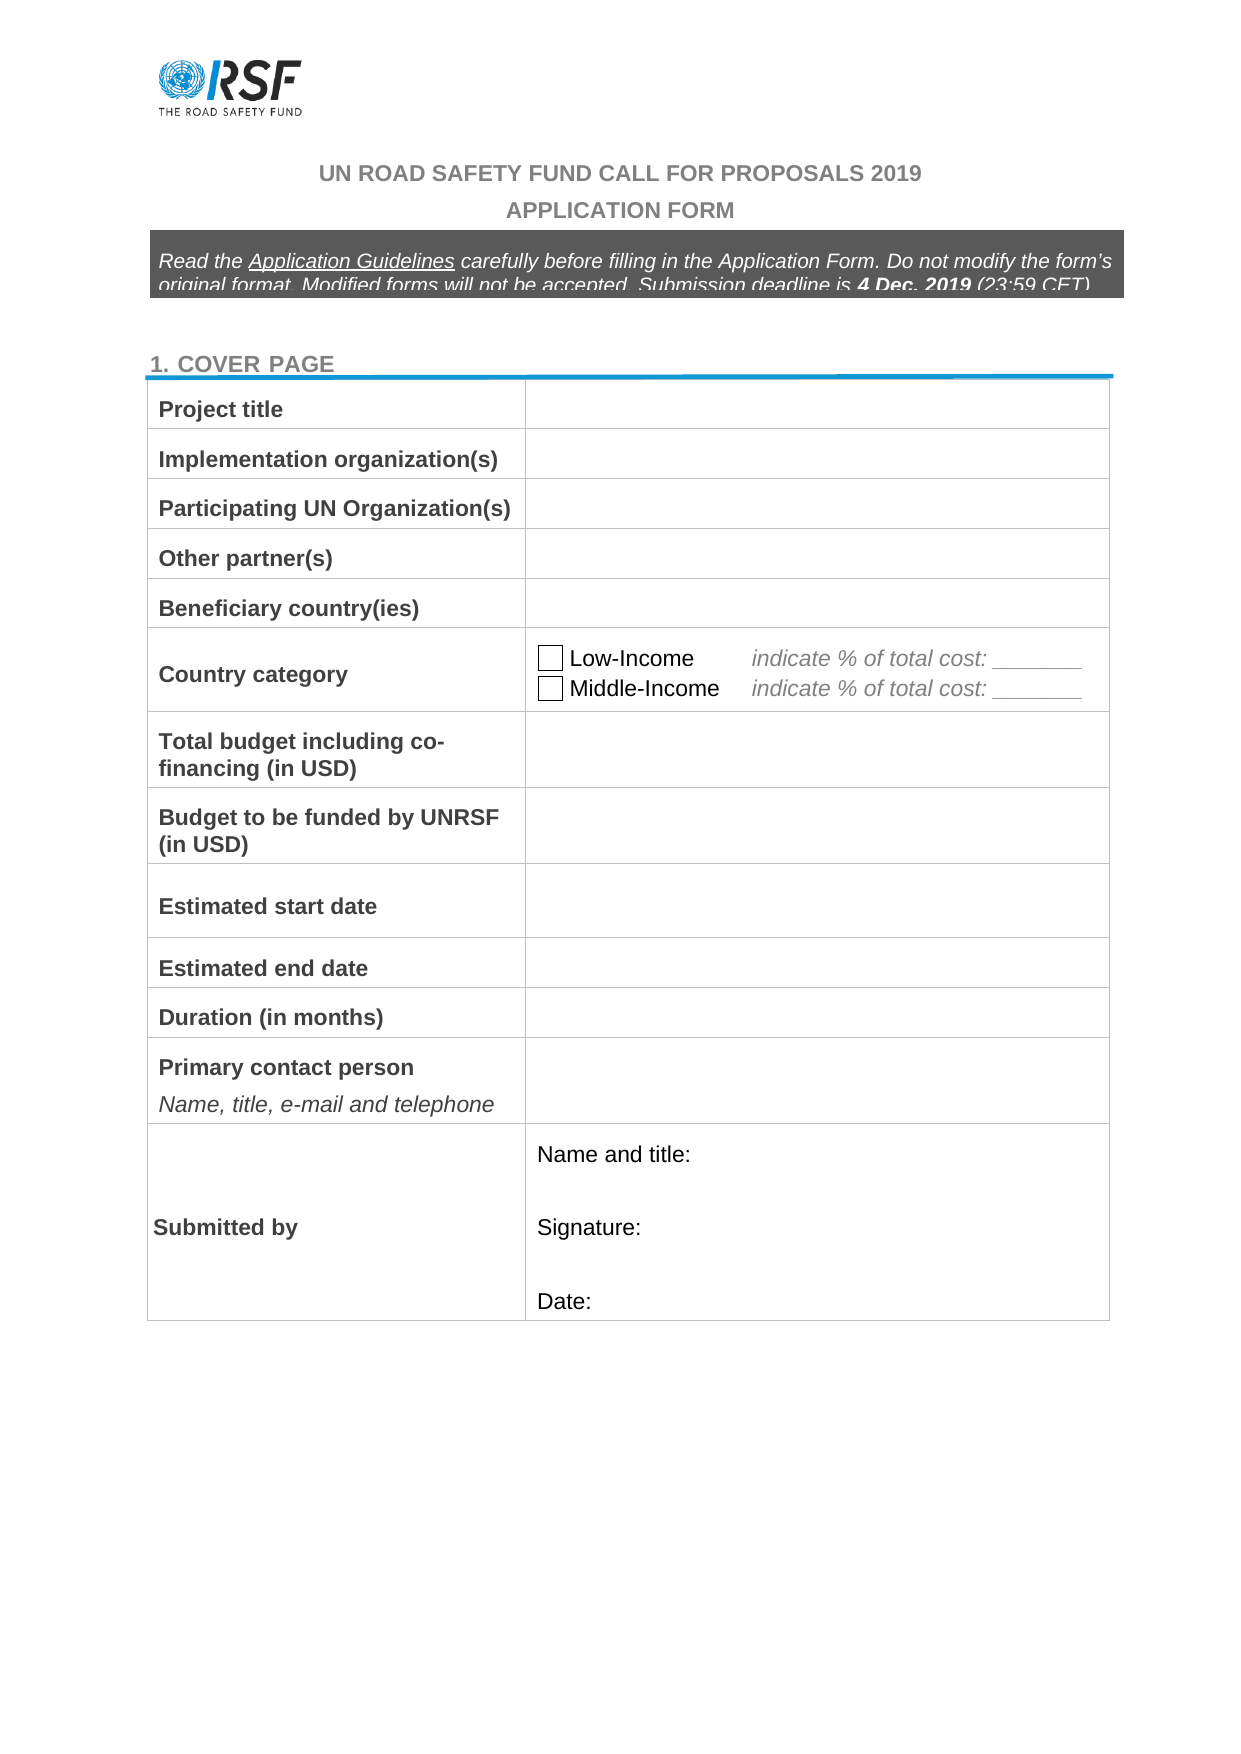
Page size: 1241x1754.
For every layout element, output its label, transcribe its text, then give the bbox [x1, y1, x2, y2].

table_cell [526, 988, 1109, 1037]
table_cell Country category [148, 628, 525, 711]
picture [150, 46, 311, 130]
table_header [526, 380, 1109, 428]
table_cell Primary contact person Name, title, e-mail and telephone [148, 1038, 525, 1123]
table_cell [526, 788, 1109, 863]
table_cell Low-Income indicate % of total cost: _______ Middle-Income indicate % of total cost: _______ [526, 628, 1109, 711]
table_cell Implementation organization(s) [148, 429, 525, 478]
table_cell Budget to be funded by UNRSF (in USD) [148, 788, 525, 863]
table_cell [526, 1038, 1109, 1123]
table_cell Beneficiary country(ies) [148, 579, 525, 627]
table_cell Estimated start date [148, 864, 525, 937]
table_cell Name and title: Signature: Date: [526, 1124, 1109, 1320]
table_cell [526, 479, 1109, 528]
table_cell Estimated end date [148, 938, 525, 987]
table_cell [526, 529, 1109, 577]
table_cell Other partner(s) [148, 529, 525, 577]
table_header Project title [148, 380, 525, 428]
table_cell [526, 579, 1109, 627]
text UN ROAD SAFETY FUND CALL FOR PROPOSALS 2019 [150, 160, 1090, 187]
table_cell [526, 864, 1109, 937]
table_cell [526, 938, 1109, 987]
text 1. cover page [150, 345, 1090, 375]
text APPLICATION FORM [150, 197, 1090, 223]
table_cell Submitted by [148, 1124, 525, 1320]
table_cell Participating UN Organization(s) [148, 479, 525, 528]
table_cell [526, 429, 1109, 478]
table_cell Total budget including co-financing (in USD) [148, 712, 525, 787]
table_cell [526, 712, 1109, 787]
table_header Read the Application Guidelines carefully before filling in the Application Form. Do not modify the form’s original format. Modified forms will not be accepted. Submission deadline is 4 Dec. 2019 (23:59 CET) [150, 230, 1124, 298]
table_cell Duration (in months) [148, 988, 525, 1037]
